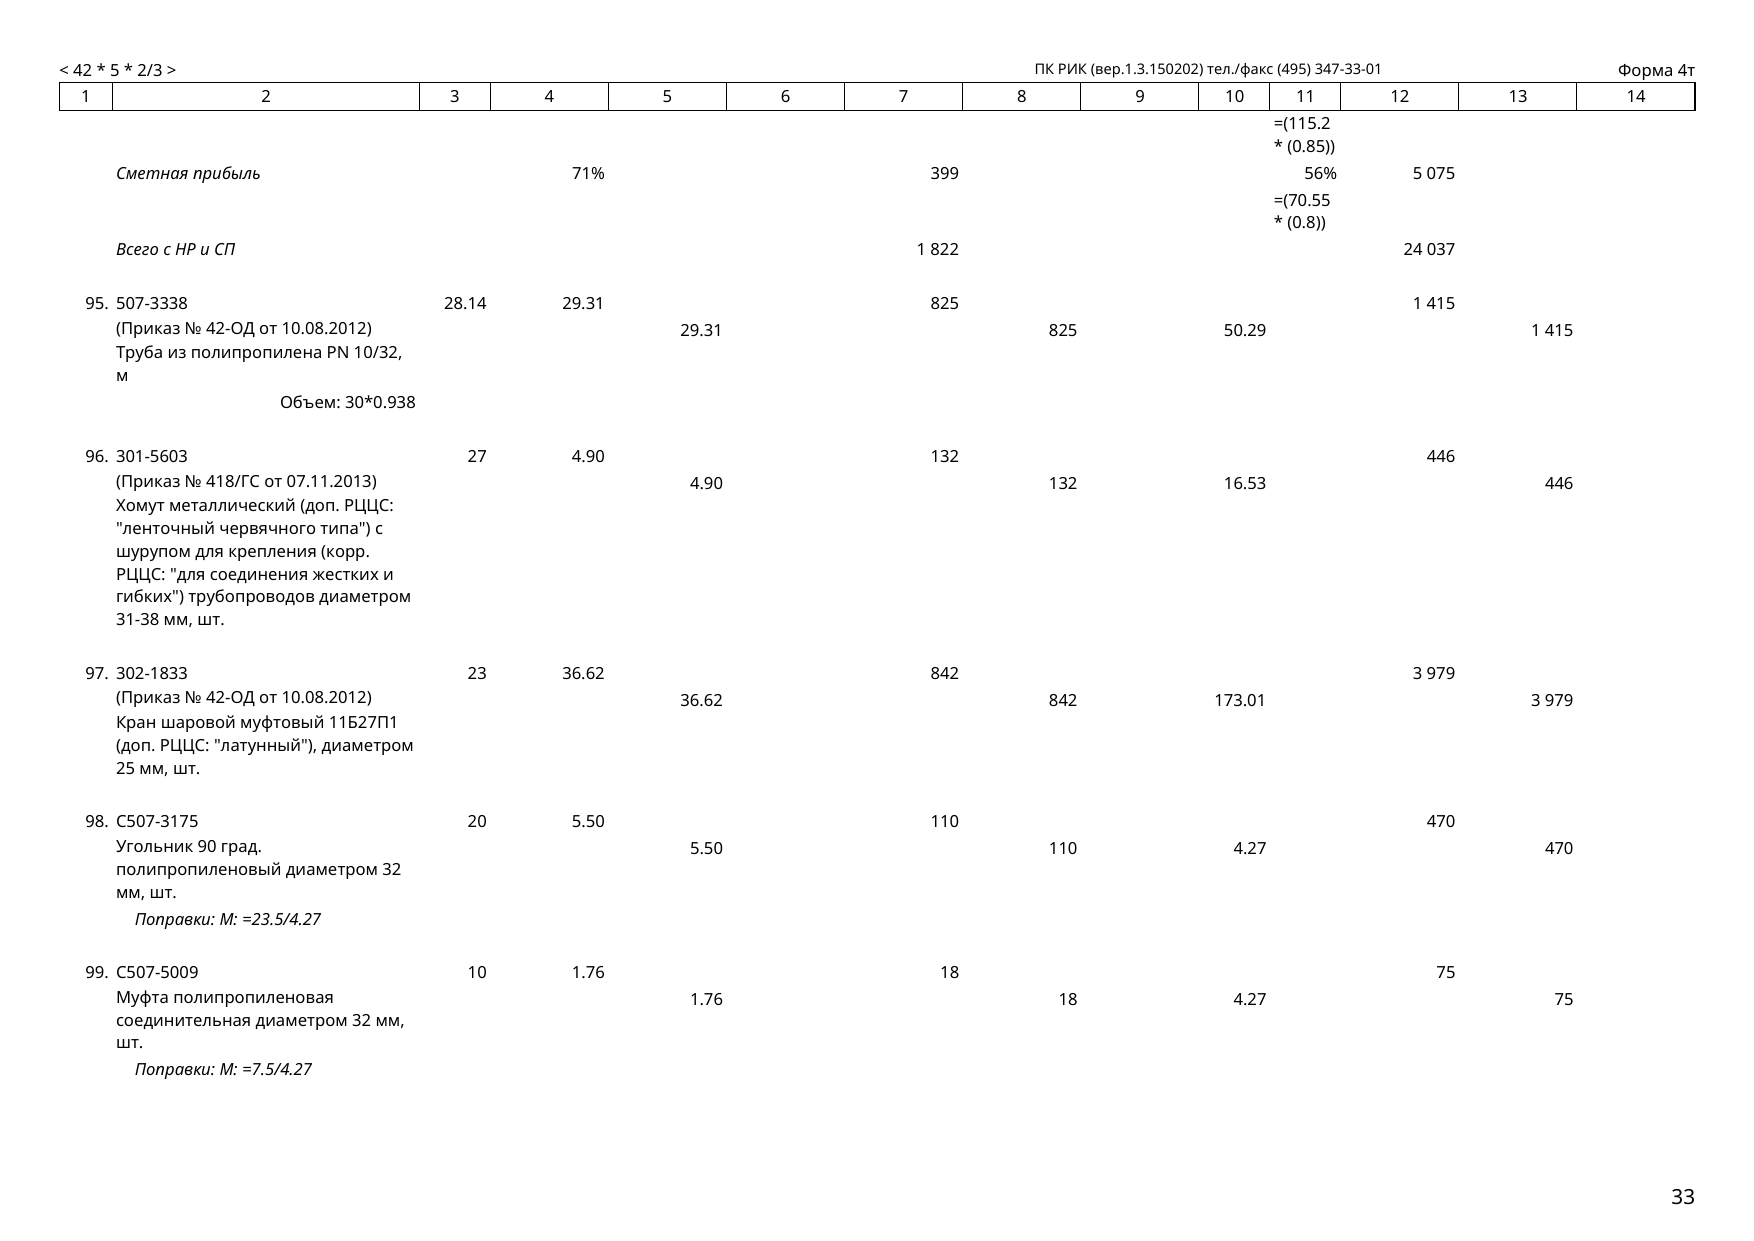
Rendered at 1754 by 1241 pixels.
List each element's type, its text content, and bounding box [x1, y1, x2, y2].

table_header 9 [1081, 83, 1198, 110]
table_header 5 [609, 83, 726, 110]
table_header 11 [1270, 83, 1340, 110]
table_header 3 [420, 83, 490, 110]
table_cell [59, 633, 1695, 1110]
table_header 12 [1341, 83, 1458, 110]
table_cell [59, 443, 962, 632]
table_header 10 [1199, 83, 1269, 110]
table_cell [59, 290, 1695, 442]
table_header 2 [113, 83, 419, 110]
table_header 13 [1459, 83, 1576, 110]
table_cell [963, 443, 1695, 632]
table_header 7 [845, 83, 962, 110]
table_header 14 [1577, 83, 1694, 110]
table_header 8 [963, 83, 1080, 110]
table_header 6 [727, 83, 844, 110]
table_header 1 [60, 83, 112, 110]
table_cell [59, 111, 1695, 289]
table_header 4 [491, 83, 608, 110]
